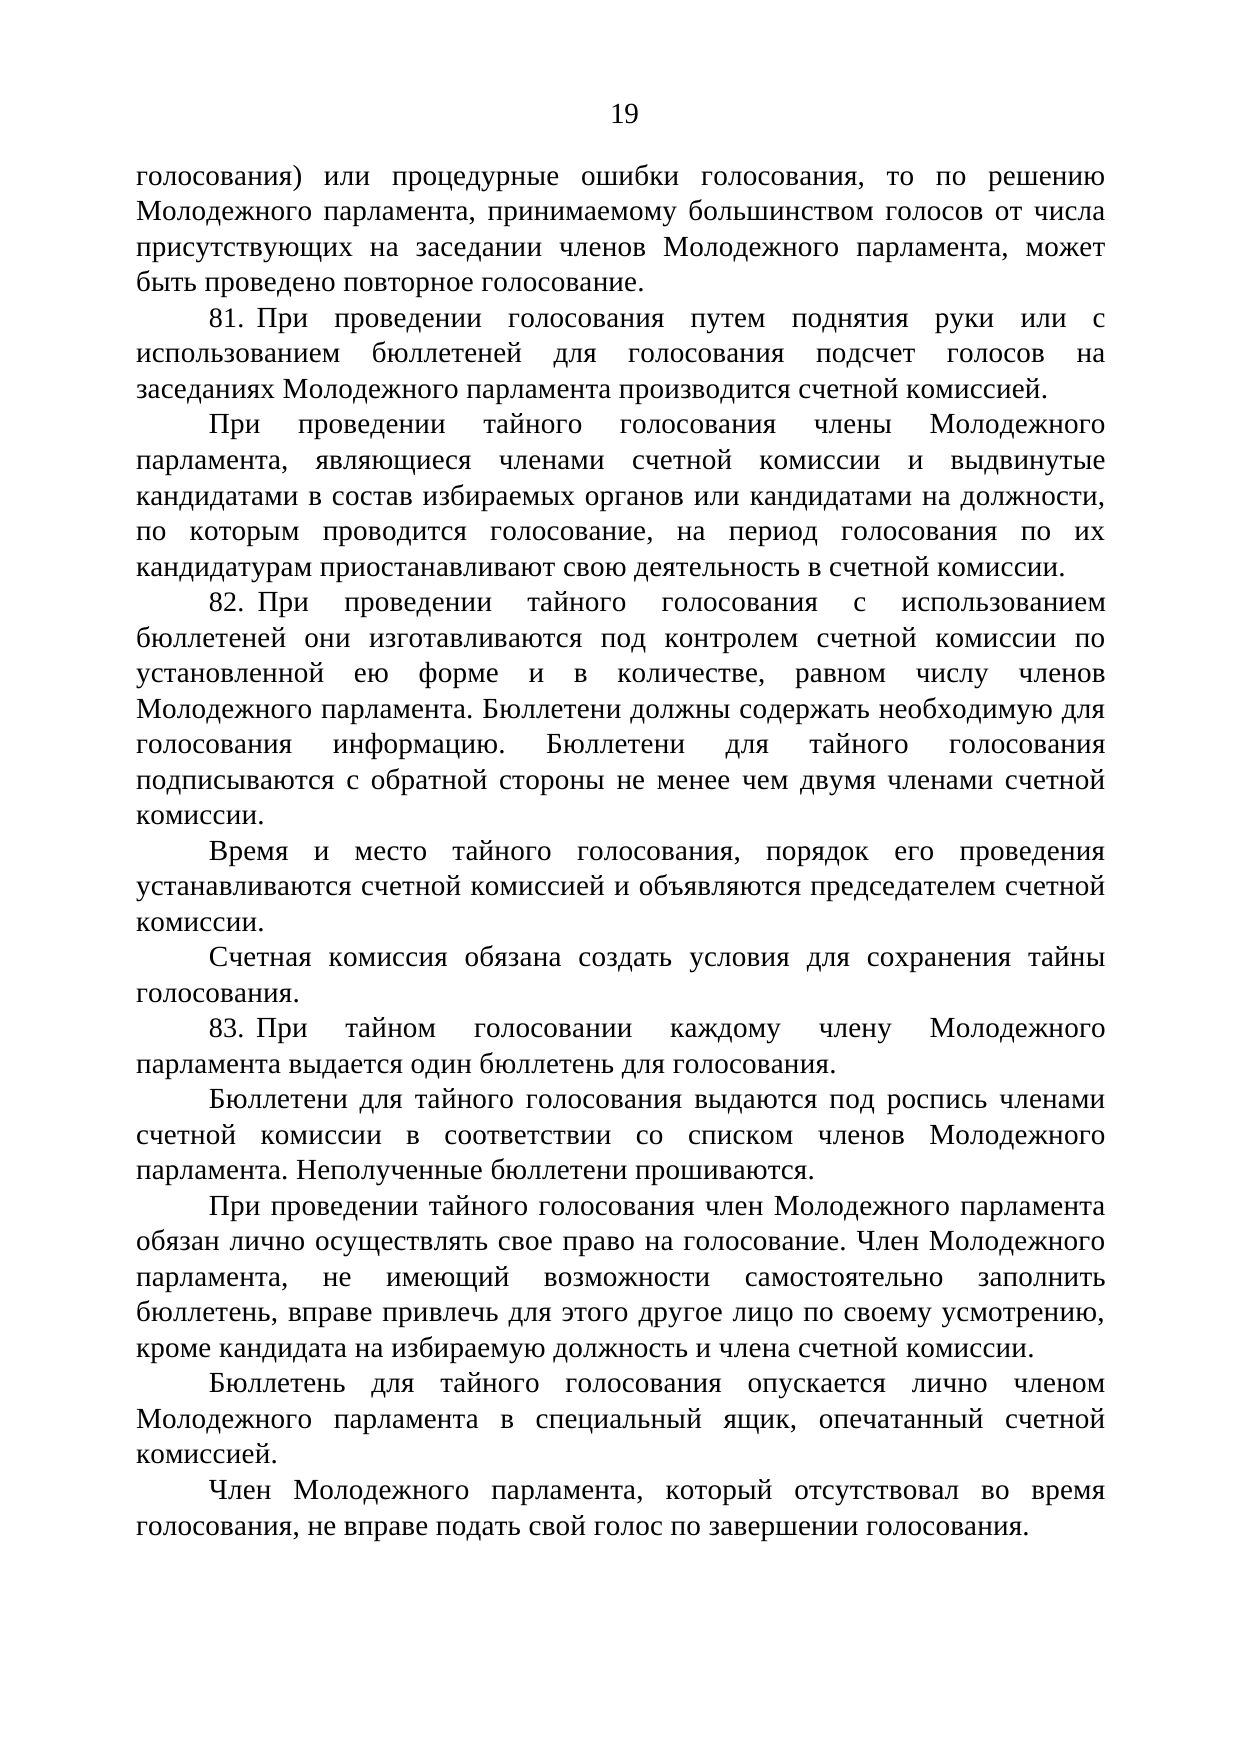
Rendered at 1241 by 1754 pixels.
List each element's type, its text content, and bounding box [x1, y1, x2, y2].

text Счетная комиссия обязана создать условия для сохранения тайны голосования. [136, 938, 1107, 1009]
text Бюллетени для тайного голосования выдаются под роспись членами счетной комиссии в соответствии со списком членов Молодежного парламента. Неполученные бюллетени прошиваются. [136, 1080, 1107, 1187]
text голосования) или процедурные ошибки голосования, то по решению Молодежного парламента, принимаемому большинством голосов от числа присутствующих на заседании членов Молодежного парламента, может быть проведено повторное голосование. [136, 157, 1107, 299]
text Член Молодежного парламента, который отсутствовал во время голосования, не вправе подать свой голос по завершении голосования. [136, 1471, 1107, 1542]
text При проведении тайного голосования члены Молодежного парламента, являющиеся членами счетной комиссии и выдвинутые кандидатами в состав избираемых органов или кандидатами на должности, по которым проводится голосование, на период голосования по их кандидатурам приостанавливают свою деятельность в счетной комиссии. [136, 406, 1107, 583]
list При проведении голосования путем поднятия руки или с использованием бюллетеней для голосования подсчет голосов на заседаниях Молодежного парламента производится счетной комиссией. [136, 299, 1107, 406]
list При тайном голосовании каждому члену Молодежного парламента выдается один бюллетень для голосования. [136, 1009, 1107, 1080]
list При проведении тайного голосования с использованием бюллетеней они изготавливаются под контролем счетной комиссии по установленной ею форме и в количестве, равном числу членов Молодежного парламента. Бюллетени должны содержать необходимую для голосования информацию. Бюллетени для тайного голосования подписываются с обратной стороны не менее чем двумя членами счетной комиссии. [136, 583, 1107, 832]
text При проведении тайного голосования член Молодежного парламента обязан лично осуществлять свое право на голосование. Член Молодежного парламента, не имеющий возможности самостоятельно заполнить бюллетень, вправе привлечь для этого другое лицо по своему усмотрению, кроме кандидата на избираемую должность и члена счетной комиссии. [136, 1187, 1107, 1364]
text Бюллетень для тайного голосования опускается лично членом Молодежного парламента в специальный ящик, опечатанный счетной комиссией. [136, 1364, 1107, 1471]
text Время и место тайного голосования, порядок его проведения устанавливаются счетной комиссией и объявляются председателем счетной комиссии. [136, 832, 1107, 938]
text 19 [610, 102, 639, 129]
